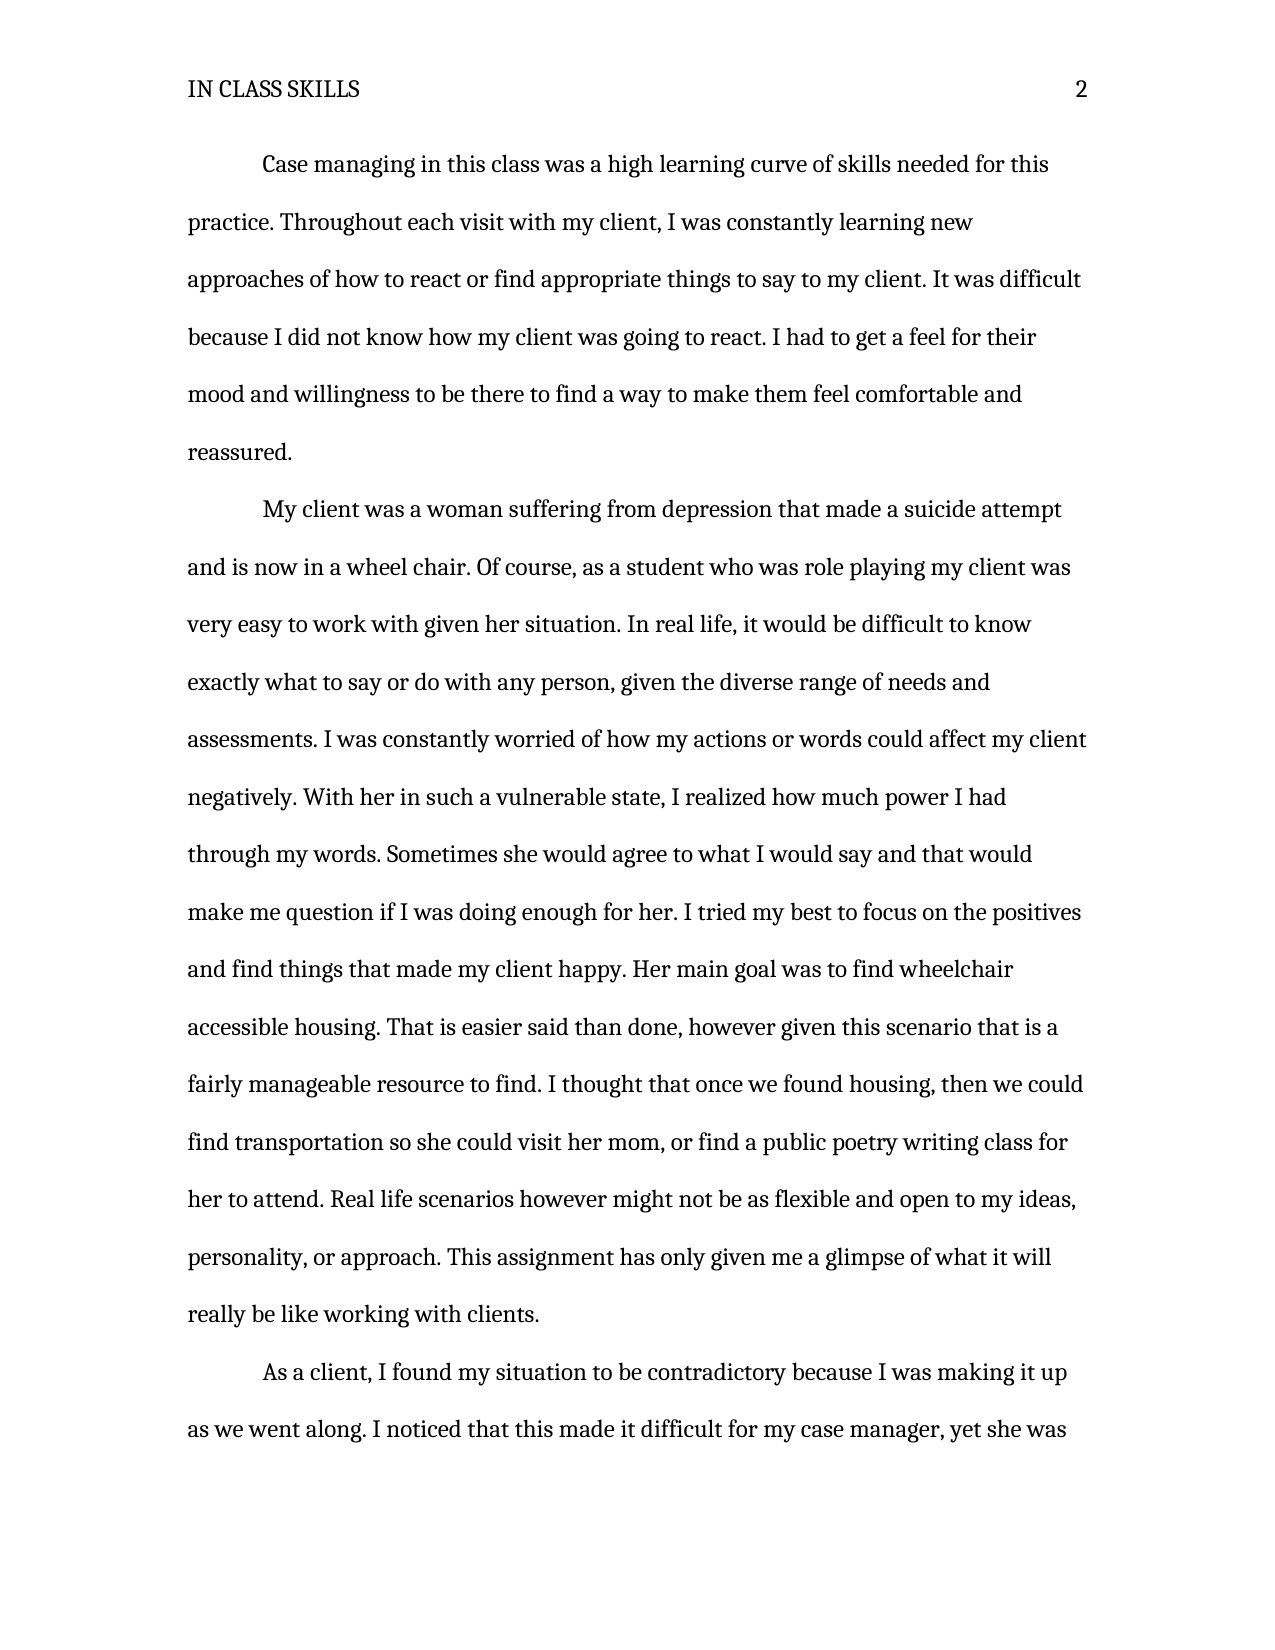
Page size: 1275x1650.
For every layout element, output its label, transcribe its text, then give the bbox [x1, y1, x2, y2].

text My client was a woman suffering from depression that made a suicide attempt and is now in a wheel chair. Of course, as a student who was role playing my client was very easy to work with given her situation. In real life, it would be difficult to know exactly what to say or do with any person, given the diverse range of needs and assessments. I was constantly worried of how my actions or words could affect my client negatively. With her in such a vulnerable state, I realized how much power I had through my words. Sometimes she would agree to what I would say and that would make me question if I was doing enough for her. I tried my best to focus on the positives and find things that made my client happy. Her main goal was to find wheelchair accessible housing. That is easier said than done, however given this scenario that is a fairly manageable resource to find. I thought that once we found housing, then we could find transportation so she could visit her mom, or find a public poetry writing class for her to attend. Real life scenarios however might not be as flexible and open to my ideas, personality, or approach. This assignment has only given me a glimpse of what it will really be like working with clients. [187, 495, 1087, 1329]
text Case managing in this class was a high learning curve of skills needed for this practice. Throughout each visit with my client, I was constantly learning new approaches of how to react or find appropriate things to say to my client. It was difficult because I did not know how my client was going to react. I had to get a feel for their mood and willingness to be there to find a way to make them feel comfortable and reassured. [187, 150, 1087, 466]
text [187, 1357, 1087, 1444]
